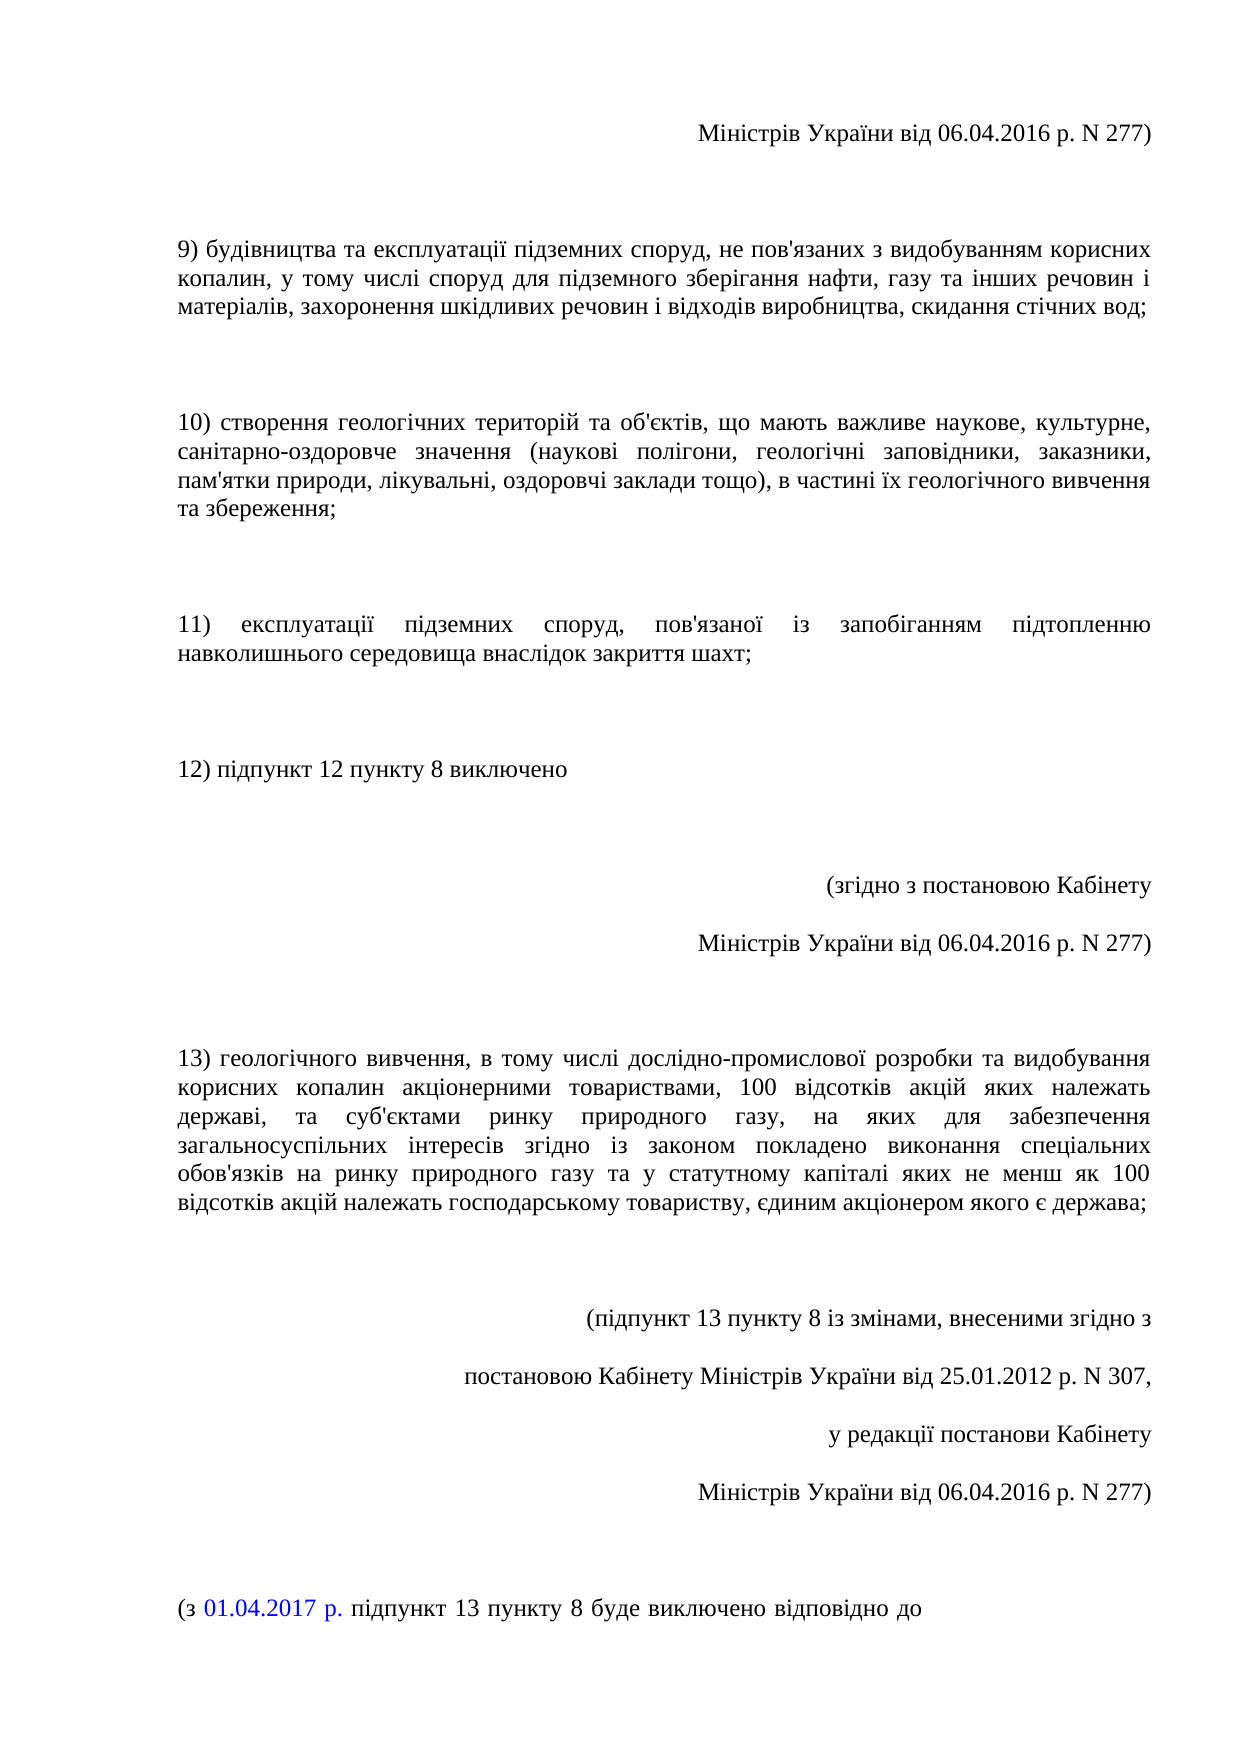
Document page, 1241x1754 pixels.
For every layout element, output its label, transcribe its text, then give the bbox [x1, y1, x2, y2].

text 12) підпункт 12 пункту 8 виключено [177, 754, 1152, 783]
text (підпункт 13 пункту 8 із змінами, внесеними згідно з [177, 1303, 1152, 1332]
text у редакції постанови Кабінету [177, 1419, 1152, 1448]
text Міністрів України від 06.04.2016 р. N 277) [177, 1477, 1152, 1506]
text Міністрів України від 06.04.2016 р. N 277) [177, 928, 1152, 956]
text постановою Кабінету Міністрів України від 25.01.2012 р. N 307, [177, 1361, 1152, 1390]
text 11) експлуатації підземних споруд, пов'язаної із запобіганням підтопленню навколишнього середовища внаслідок закриття шахт; [177, 609, 1152, 667]
text Міністрів України від 06.04.2016 р. N 277) [177, 118, 1152, 147]
text 13) геологічного вивчення, в тому числі дослідно-промислової розробки та видобування корисних копалин акціонерними товариствами, 100 відсотків акцій яких належать державі, та суб'єктами ринку природного газу, на яких для забезпечення загальносуспільних інтересів згідно із законом покладено виконання спеціальних обов'язків на ринку природного газу та у статутному капіталі яких не менш як 100 відсотків акцій належать господарському товариству, єдиним акціонером якого є держава; [177, 1043, 1152, 1216]
text (згідно з постановою Кабінету [177, 870, 1152, 898]
text 10) створення геологічних територій та об'єктів, що мають важливе наукове, культурне, санітарно-оздоровче значення (наукові полігони, геологічні заповідники, заказники, пам'ятки природи, лікувальні, оздоровчі заклади тощо), в частині їх геологічного вивчення та збереження; [177, 407, 1152, 522]
text 9) будівництва та експлуатації підземних споруд, не пов'язаних з видобуванням корисних копалин, у тому числі споруд для підземного зберігання нафти, газу та інших речовин і матеріалів, захоронення шкідливих речовин і відходів виробництва, скидання стічних вод; [177, 234, 1152, 320]
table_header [166, 1535, 935, 1621]
